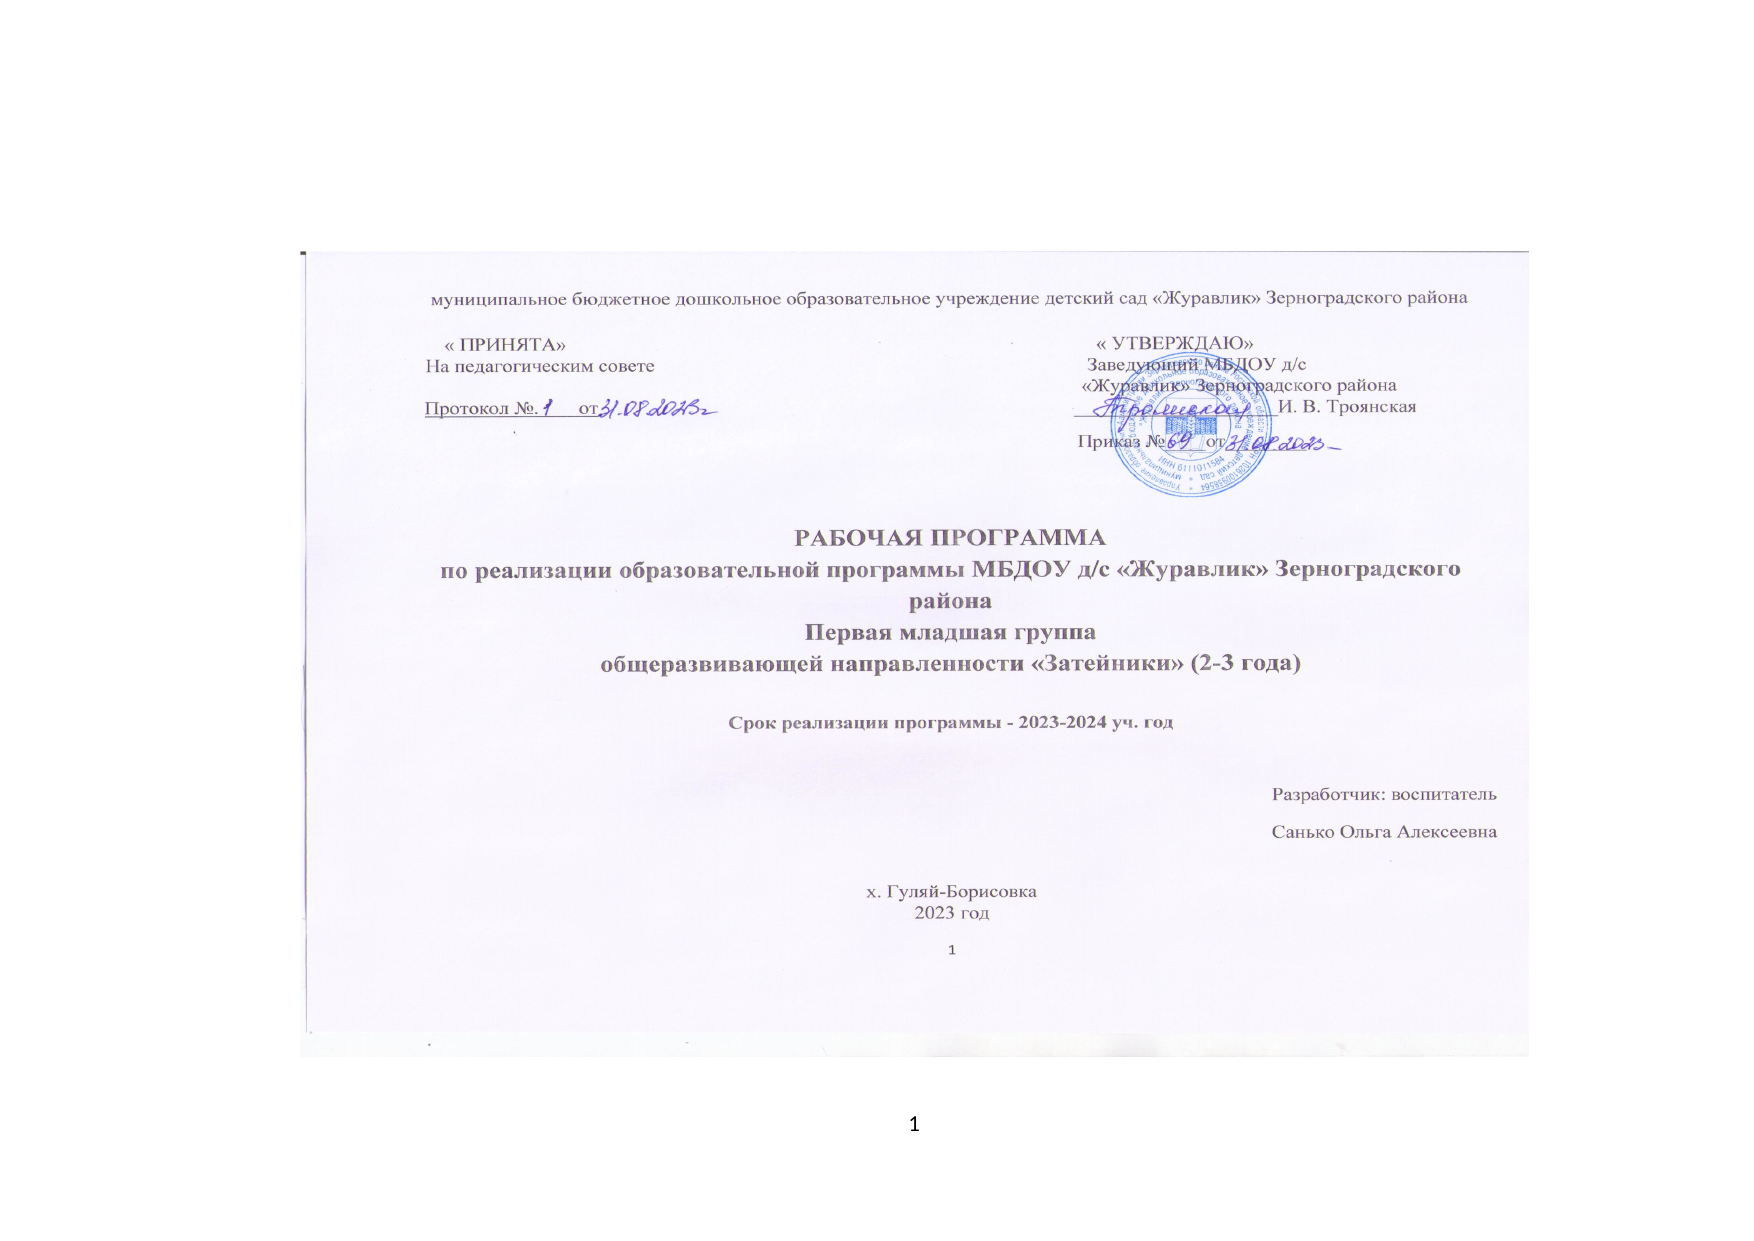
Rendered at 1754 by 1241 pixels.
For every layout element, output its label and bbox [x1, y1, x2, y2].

picture [302, 252, 1528, 1057]
